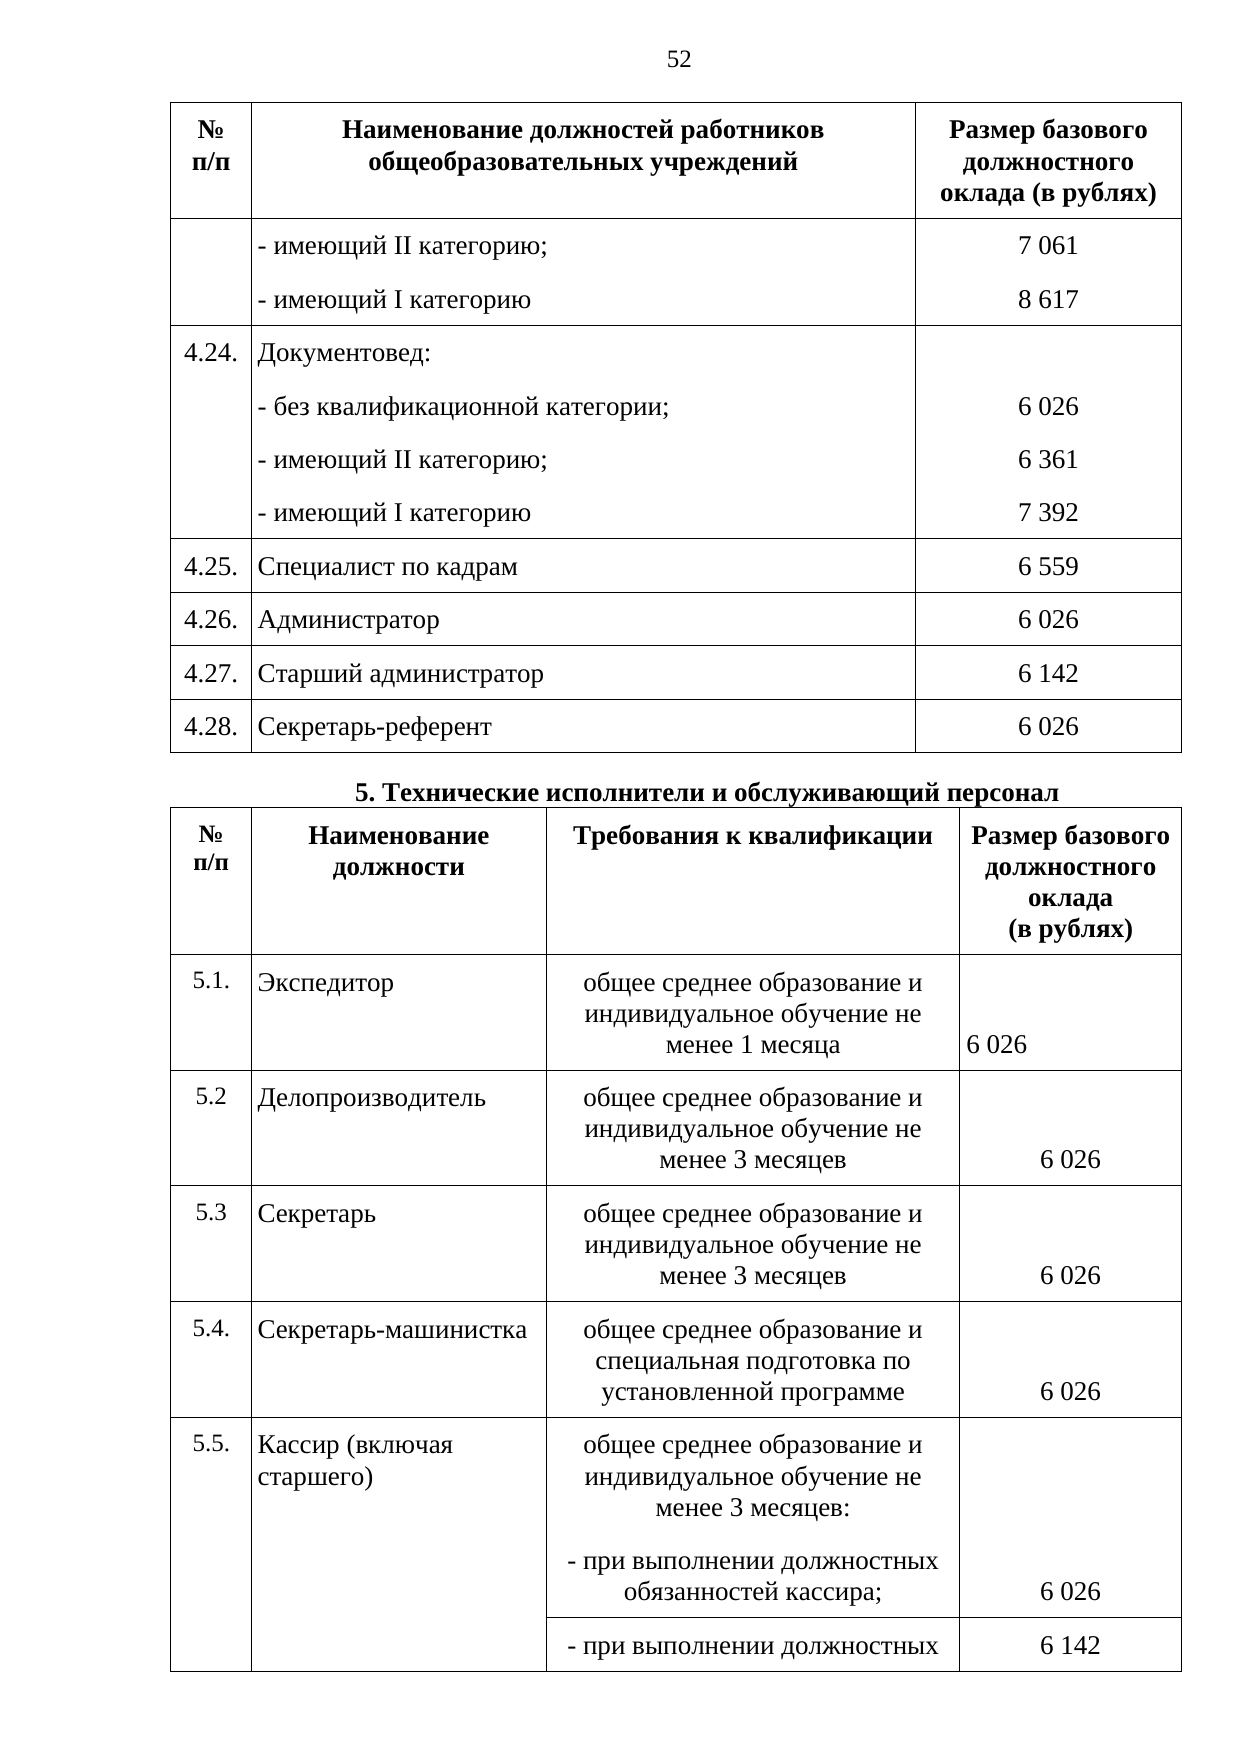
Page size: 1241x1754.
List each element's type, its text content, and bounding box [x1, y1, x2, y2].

table_cell Секретарь [252, 1186, 546, 1301]
table_header Наименование должности [252, 808, 546, 954]
table_cell 6 026 [916, 700, 1181, 752]
table_cell Администратор [252, 593, 915, 645]
table_cell Секретарь-машинистка [252, 1302, 546, 1417]
table_cell 4.25. [171, 539, 251, 592]
table_cell 6 026 [960, 1302, 1181, 1417]
table_cell Экспедитор [252, 955, 546, 1070]
table_header Размер базового должностного оклада (в рублях) [960, 808, 1181, 954]
table_cell 6 361 [916, 431, 1181, 485]
table_cell 7 061 [916, 219, 1181, 271]
table_cell 4.24. [171, 326, 251, 538]
table_cell - имеющий I категорию [252, 485, 915, 538]
table_cell Специалист по кадрам [252, 539, 915, 592]
table_cell Секретарь-референт [252, 700, 915, 752]
table_cell общее среднее образование и индивидуальное обучение не менее 3 месяцев [547, 1071, 959, 1185]
table_header Требования к квалификации [547, 808, 959, 954]
table_cell общее среднее образование и индивидуальное обучение не менее 3 месяцев: [547, 1418, 959, 1533]
table_cell 6 559 [916, 539, 1181, 592]
table_cell общее среднее образование и индивидуальное обучение не менее 3 месяцев [547, 1186, 959, 1301]
table_cell 6 026 [960, 1533, 1181, 1617]
table_cell 4.27. [171, 646, 251, 698]
table_cell - имеющий I категорию [252, 271, 915, 324]
table_cell Кассир (включая старшего) [252, 1418, 546, 1671]
table_header Наименование должностей работников общеобразовательных учреждений [252, 103, 915, 218]
table_cell - при выполнении должностных обязанностей кассира; [547, 1533, 959, 1617]
table_cell общее среднее образование и индивидуальное обучение не менее 1 месяца [547, 955, 959, 1070]
table_cell 5.4. [171, 1302, 251, 1417]
table_cell 5.2 [171, 1071, 251, 1185]
table_cell 4.28. [171, 700, 251, 752]
table_header № п/п [171, 808, 251, 954]
table_cell 5.5. [171, 1418, 251, 1671]
table_cell - без квалификационной категории; [252, 378, 915, 431]
table_cell Документовед: [252, 326, 915, 378]
table_cell 6 142 [960, 1618, 1181, 1671]
table_cell 6 026 [960, 1071, 1181, 1185]
table_cell 6 026 [916, 378, 1181, 431]
table_cell Делопроизводитель [252, 1071, 546, 1185]
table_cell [547, 1618, 959, 1671]
table_cell 8 617 [916, 271, 1181, 324]
table_cell [960, 1418, 1181, 1533]
table_header № п/п [171, 103, 251, 218]
table_cell - имеющий II категорию; [252, 219, 915, 271]
table_cell 6 026 [960, 1186, 1181, 1301]
table_cell Старший администратор [252, 646, 915, 698]
table_cell общее среднее образование и специальная подготовка по установленной программе [547, 1302, 959, 1417]
table_cell 5.3 [171, 1186, 251, 1301]
table_cell 6 026 [916, 593, 1181, 645]
table_cell 7 392 [916, 485, 1181, 538]
table_cell 4.26. [171, 593, 251, 645]
text 5. Технические исполнители и обслуживающий персонал [177, 776, 1181, 807]
table_cell 5.1. [171, 955, 251, 1070]
table_cell 6 142 [916, 646, 1181, 698]
table_cell 6 026 [960, 955, 1181, 1070]
table_header Размер базового должностного оклада (в рублях) [916, 103, 1181, 218]
table_cell - имеющий II категорию; [252, 431, 915, 485]
table_cell [916, 326, 1181, 378]
